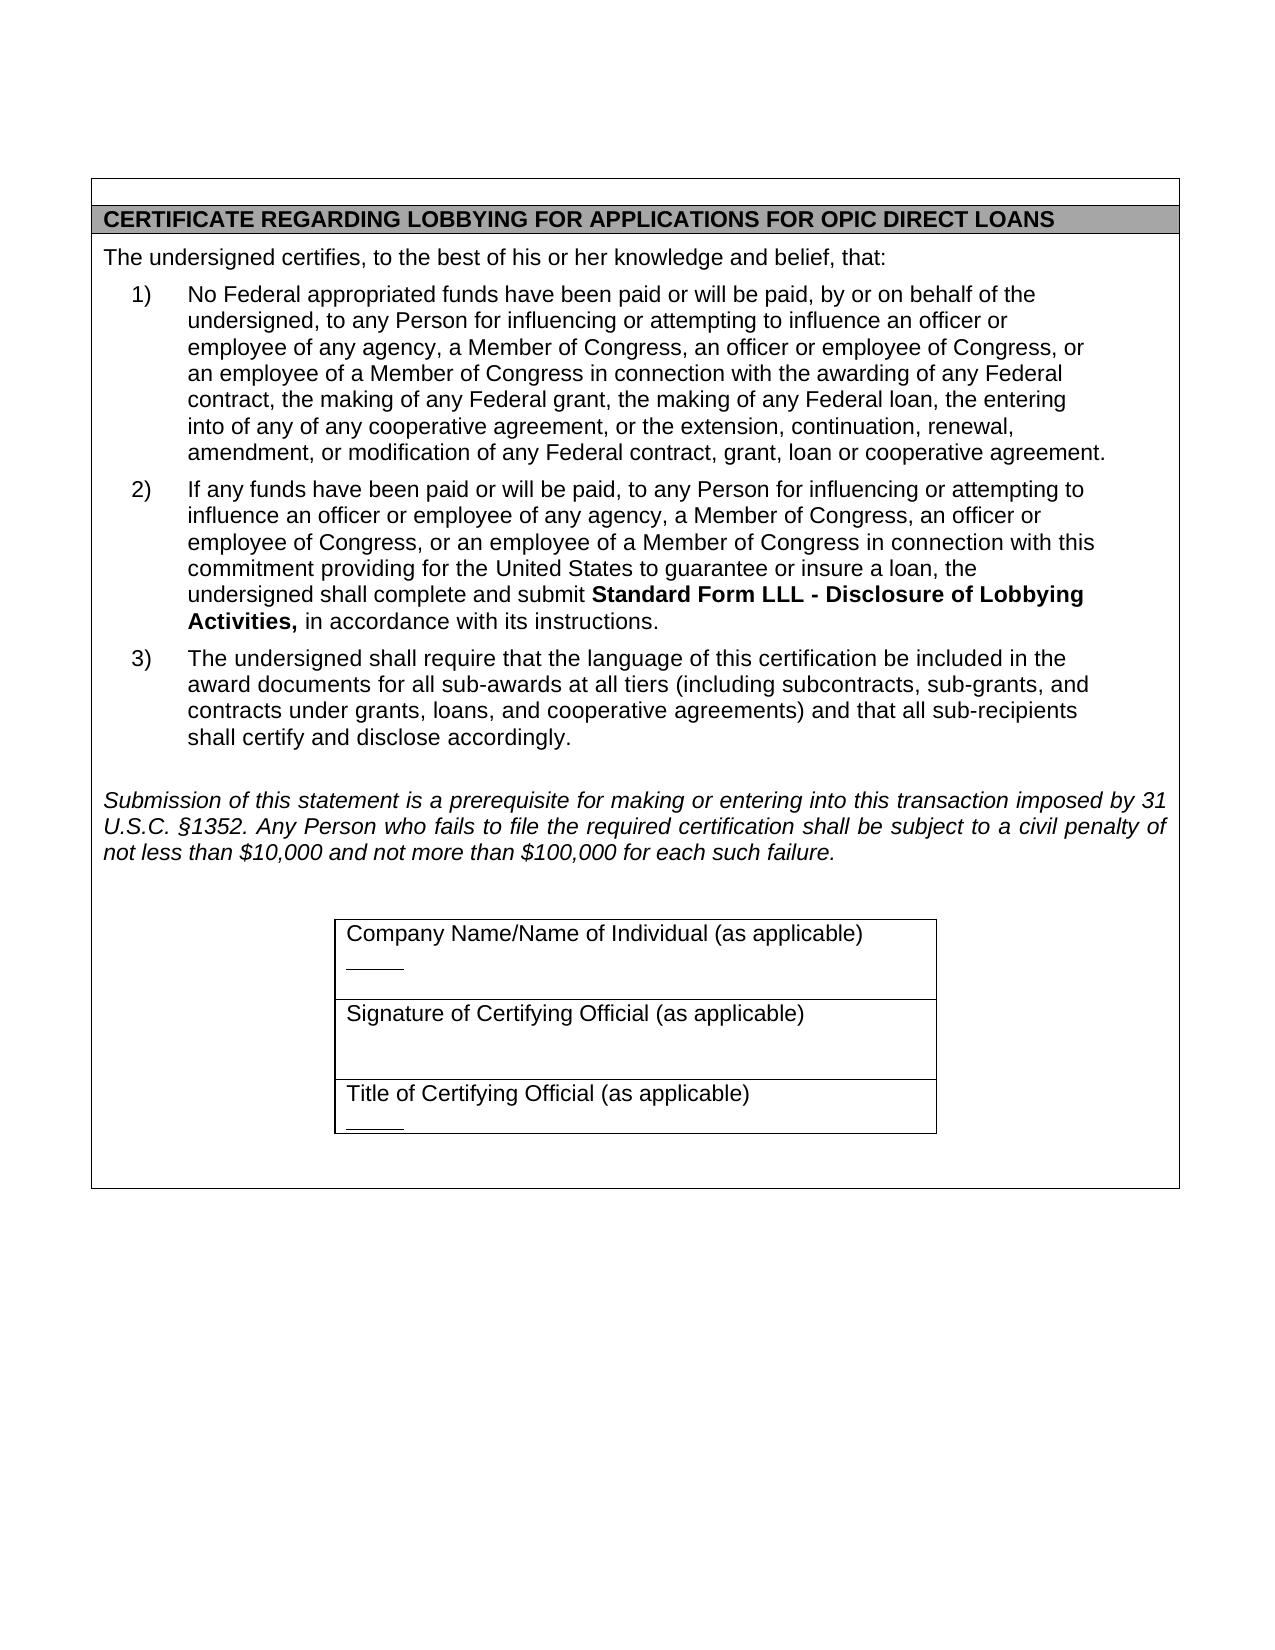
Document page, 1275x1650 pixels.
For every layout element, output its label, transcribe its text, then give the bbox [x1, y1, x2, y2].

table_cell The undersigned certifies, to the best of his or her knowledge and belief, that: No Federal appropriated funds have been paid or will be paid, by or on behalf of the undersigned, to any Person for influencing or attempting to influence an officer or employee of any agency, a Member of Congress, an officer or employee of Congress, or an employee of a Member of Congress in connection with the awarding of any Federal contract, the making of any Federal grant, the making of any Federal loan, the entering into of any of any cooperative agreement, or the extension, continuation, renewal, amendment, or modification of any Federal contract, grant, loan or cooperative agreement. If any funds have been paid or will be paid, to any Person for influencing or attempting to influence an officer or employee of any agency, a Member of Congress, an officer or employee of Congress, or an employee of a Member of Congress in connection with this commitment providing for the United States to guarantee or insure a loan, the undersigned shall complete and submit Standard Form LLL - Disclosure of Lobbying Activities, in accordance with its instructions. The undersigned shall require that the language of this certification be included in the award documents for all sub-awards at all tiers (including subcontracts, sub-grants, and contracts under grants, loans, and cooperative agreements) and that all sub-recipients shall certify and disclose accordingly. Submission of this statement is a prerequisite for making or entering into this transaction imposed by 31 U.S.C. §1352. Any Person who fails to file the required certification shall be subject to a civil penalty of not less than $10,000 and not more than $100,000 for each such failure. [92, 234, 1179, 1188]
table_cell CERTIFICATE REGARDING LOBBYING FOR APPLICATIONS FOR OPIC DIRECT LOANS [92, 206, 1179, 233]
table_header [92, 179, 1179, 205]
